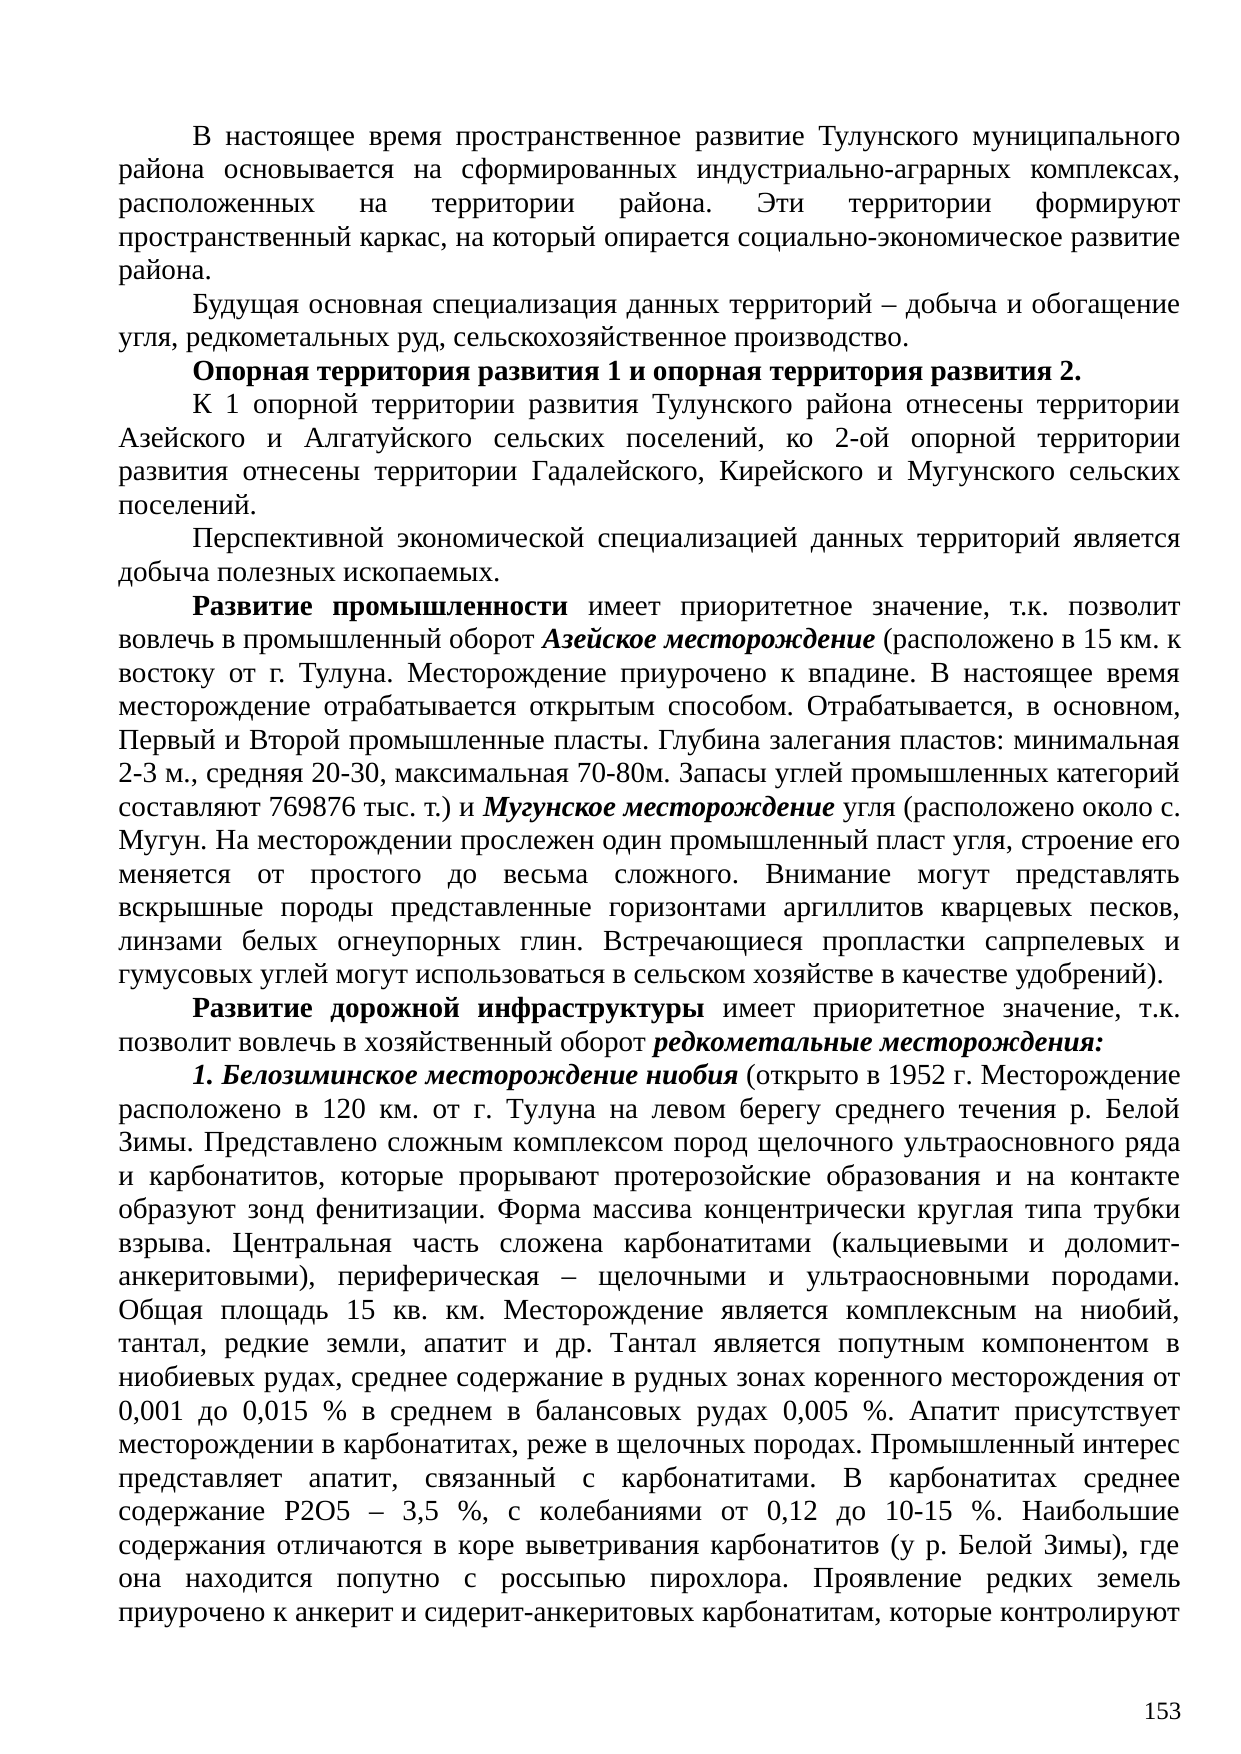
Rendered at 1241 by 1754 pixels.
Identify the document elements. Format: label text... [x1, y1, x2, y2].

text Развитие дорожной инфраструктуры имеет приоритетное значение, т.к. позволит вовлечь в хозяйственный оборот редкометальные месторождения: [118, 990, 1181, 1057]
text Развитие промышленности имеет приоритетное значение, т.к. позволит вовлечь в промышленный оборот Азейское месторождение (расположено в 15 км. к востоку от г. Тулуна. Месторождение приурочено к впадине. В настоящее время месторождение отрабатывается открытым способом. Отрабатывается, в основном, Первый и Второй промышленные пласты. Глубина залегания пластов: минимальная 2-3 м., средняя 20-30, максимальная 70-80м. Запасы углей промышленных категорий составляют 769876 тыс. т.) и Мугунское месторождение угля (расположено около с. Мугун. На месторождении прослежен один промышленный пласт угля, строение его меняется от простого до весьма сложного. Внимание могут представлять вскрышные породы представленные горизонтами аргиллитов кварцевых песков, линзами белых огнеупорных глин. Встречающиеся пропластки сапрпелевых и гумусовых углей могут использоваться в сельском хозяйстве в качестве удобрений). [118, 588, 1181, 990]
text В настоящее время пространственное развитие Тулунского муниципального района основывается на сформированных индустриально-аграрных комплексах, расположенных на территории района. Эти территории формируют пространственный каркас, на который опирается социально-экономическое развитие района. [118, 118, 1181, 286]
text К 1 опорной территории развития Тулунского района отнесены территории Азейского и Алгатуйского сельских поселений, ко 2-ой опорной территории развития отнесены территории Гадалейского, Кирейского и Мугунского сельских поселений. [118, 386, 1181, 521]
text Перспективной экономической специализацией данных территорий является добыча полезных ископаемых. [118, 521, 1181, 588]
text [118, 1057, 1181, 1627]
text Будущая основная специализация данных территорий – добыча и обогащение угля, редкометальных руд, сельскохозяйственное производство. [118, 286, 1181, 353]
text Опорная территория развития 1 и опорная территория развития 2. [118, 353, 1181, 386]
